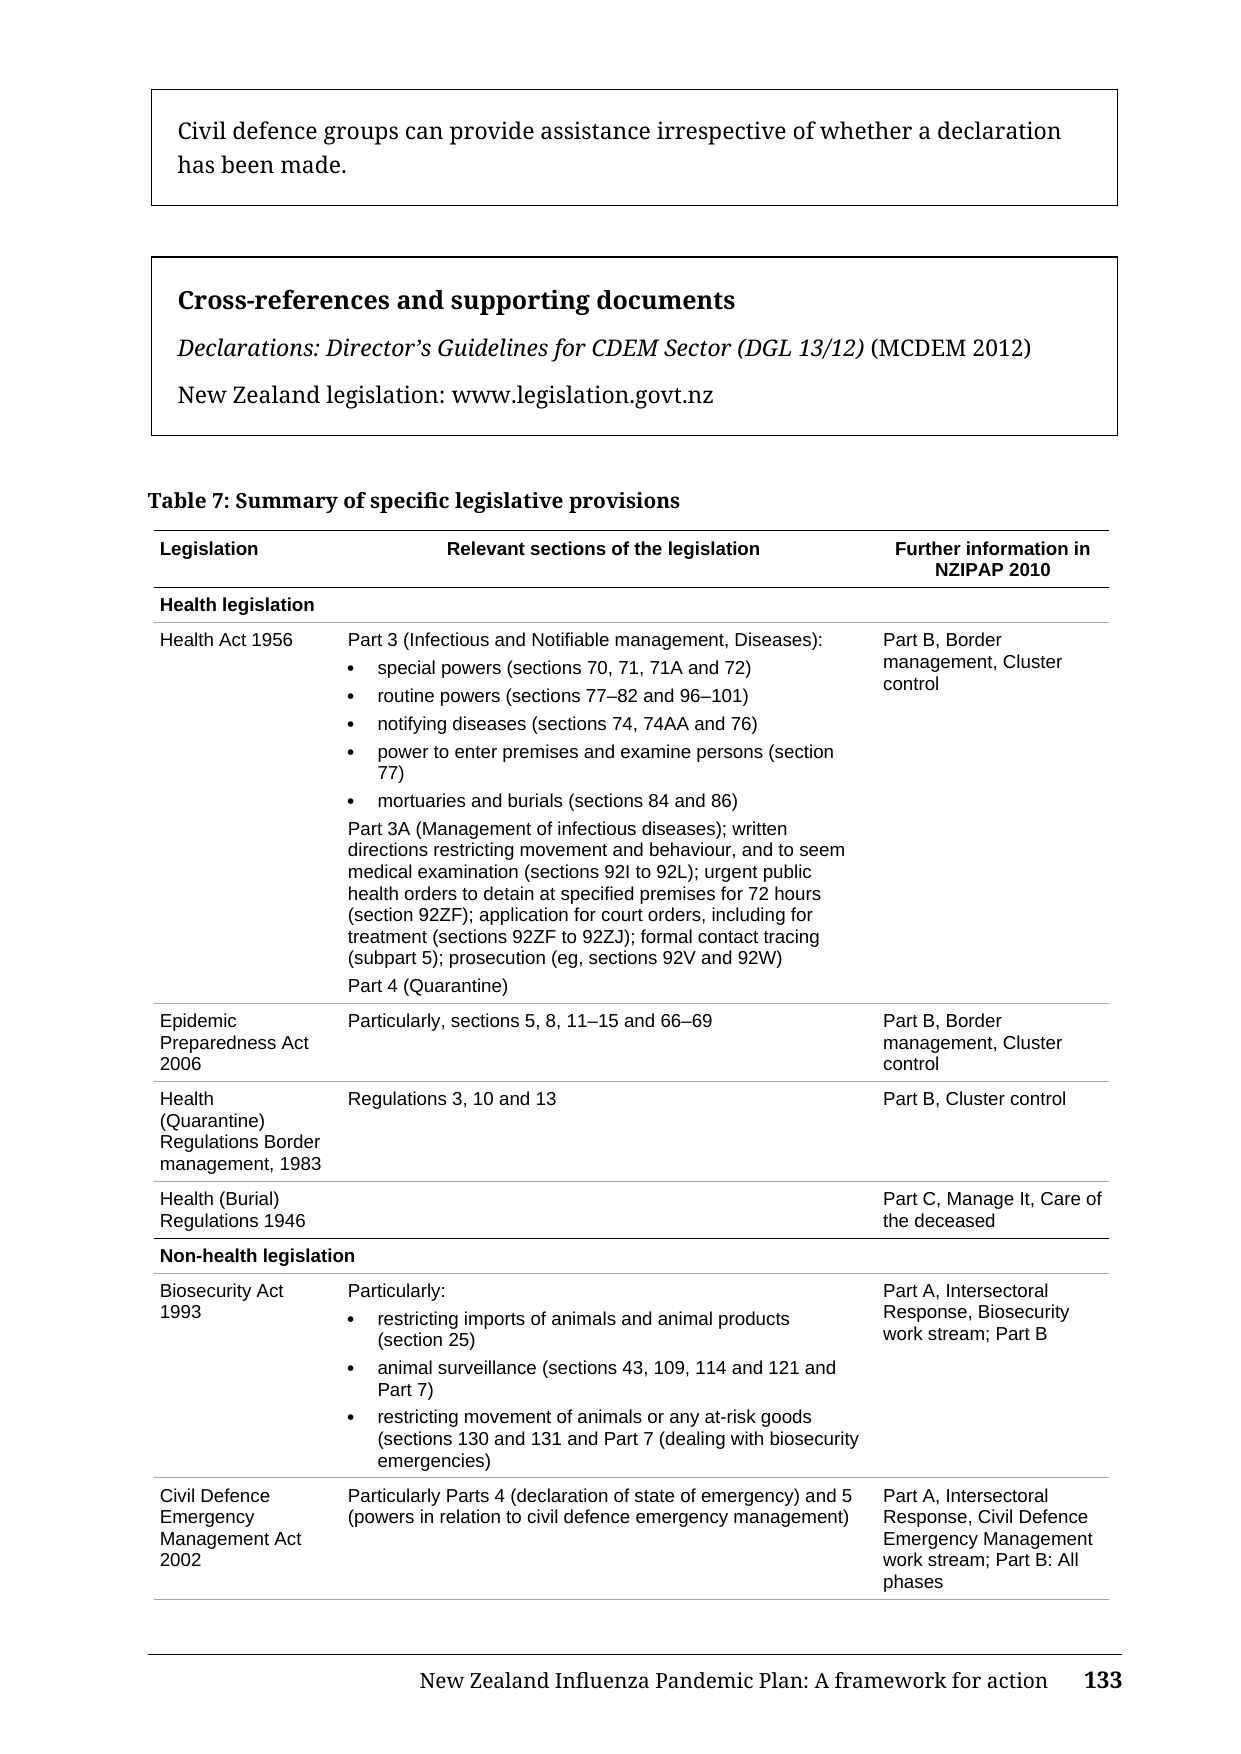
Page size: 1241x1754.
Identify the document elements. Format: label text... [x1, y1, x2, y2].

text Table 7: Summary of specific legislative provisions [148, 486, 1122, 515]
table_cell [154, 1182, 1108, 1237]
subtitle Cross-references and supporting documents [152, 258, 1117, 306]
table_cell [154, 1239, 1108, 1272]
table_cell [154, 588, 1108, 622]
text New Zealand legislation: www.legislation.govt.nz [152, 353, 1117, 435]
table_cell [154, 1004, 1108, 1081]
text Declarations: Director’s Guidelines for CDEM Sector (DGL 13/12) (MCDEM 2012) [152, 306, 1117, 353]
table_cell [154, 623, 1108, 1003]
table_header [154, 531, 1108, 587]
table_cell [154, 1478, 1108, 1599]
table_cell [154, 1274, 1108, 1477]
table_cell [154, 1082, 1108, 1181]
text Civil defence groups can provide assistance irrespective of whether a declaration has been made. [152, 90, 1117, 205]
